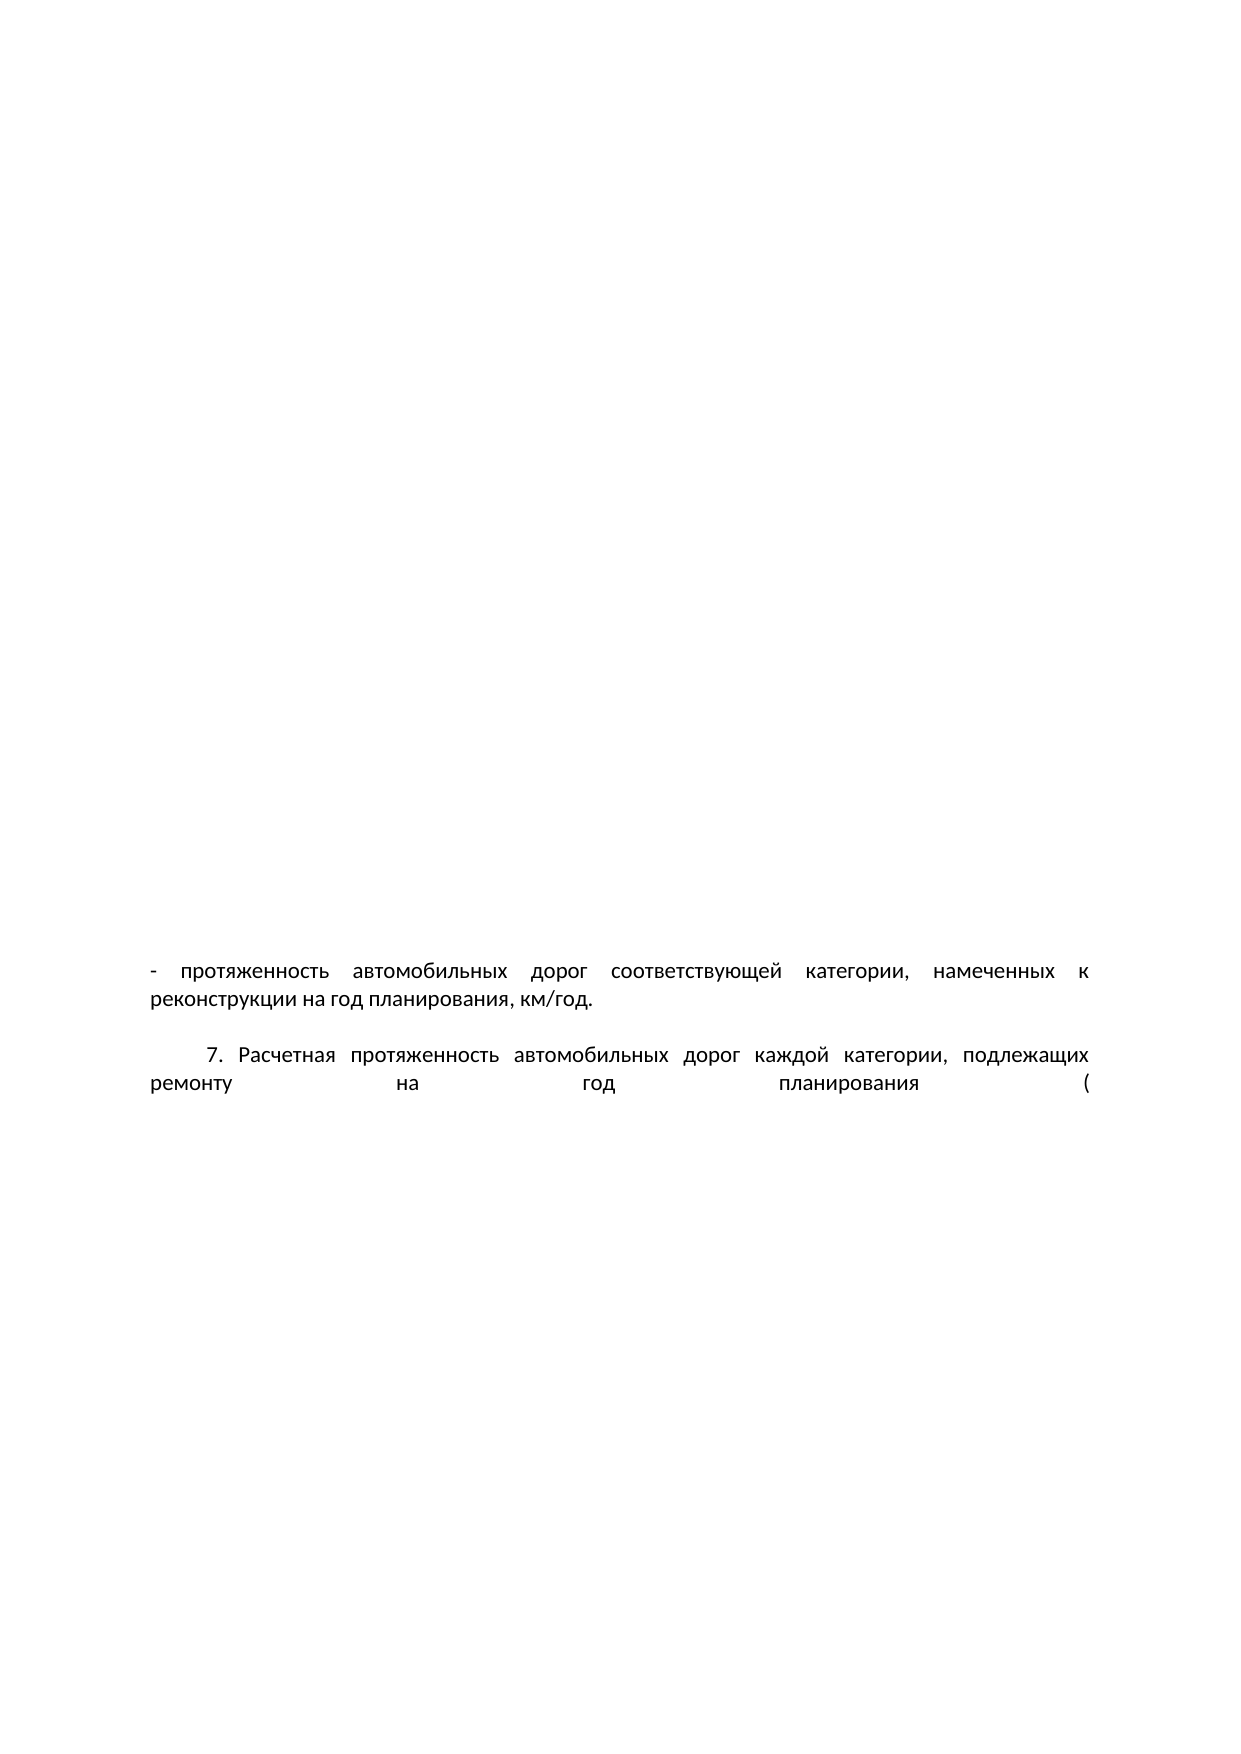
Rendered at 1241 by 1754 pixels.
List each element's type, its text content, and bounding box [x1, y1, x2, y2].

text 7. Расчетная протяженность автомобильных дорог каждой категории, подлежащих ремонту на год планирования (), определяется по формуле: [150, 1040, 1090, 1096]
text - протяженность автомобильных дорог соответствующей категории, намеченных к реконструкции на год планирования, км/год. [150, 150, 1090, 1012]
